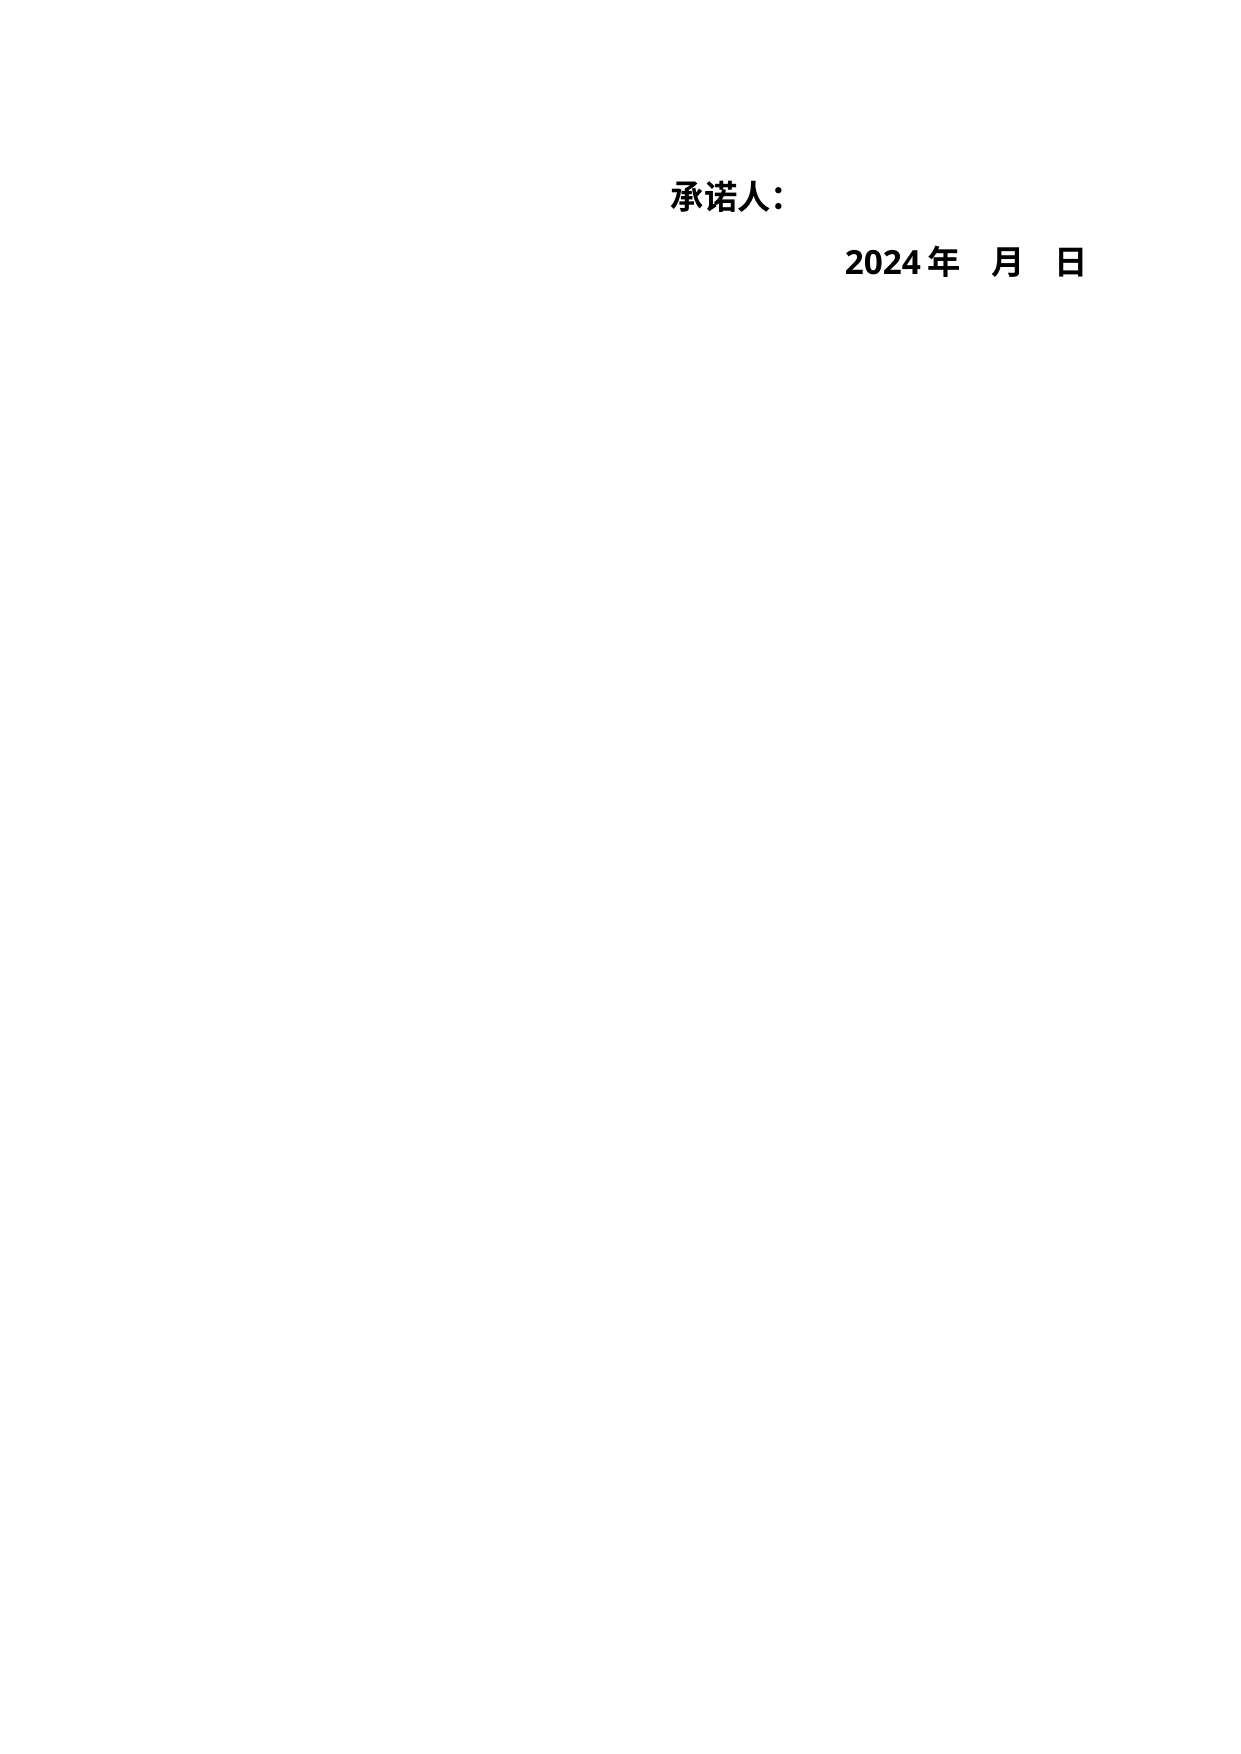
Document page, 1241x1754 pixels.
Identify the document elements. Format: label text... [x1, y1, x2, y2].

text 2024年 月 日 [152, 227, 1088, 292]
text 承诺人： [152, 162, 1021, 227]
